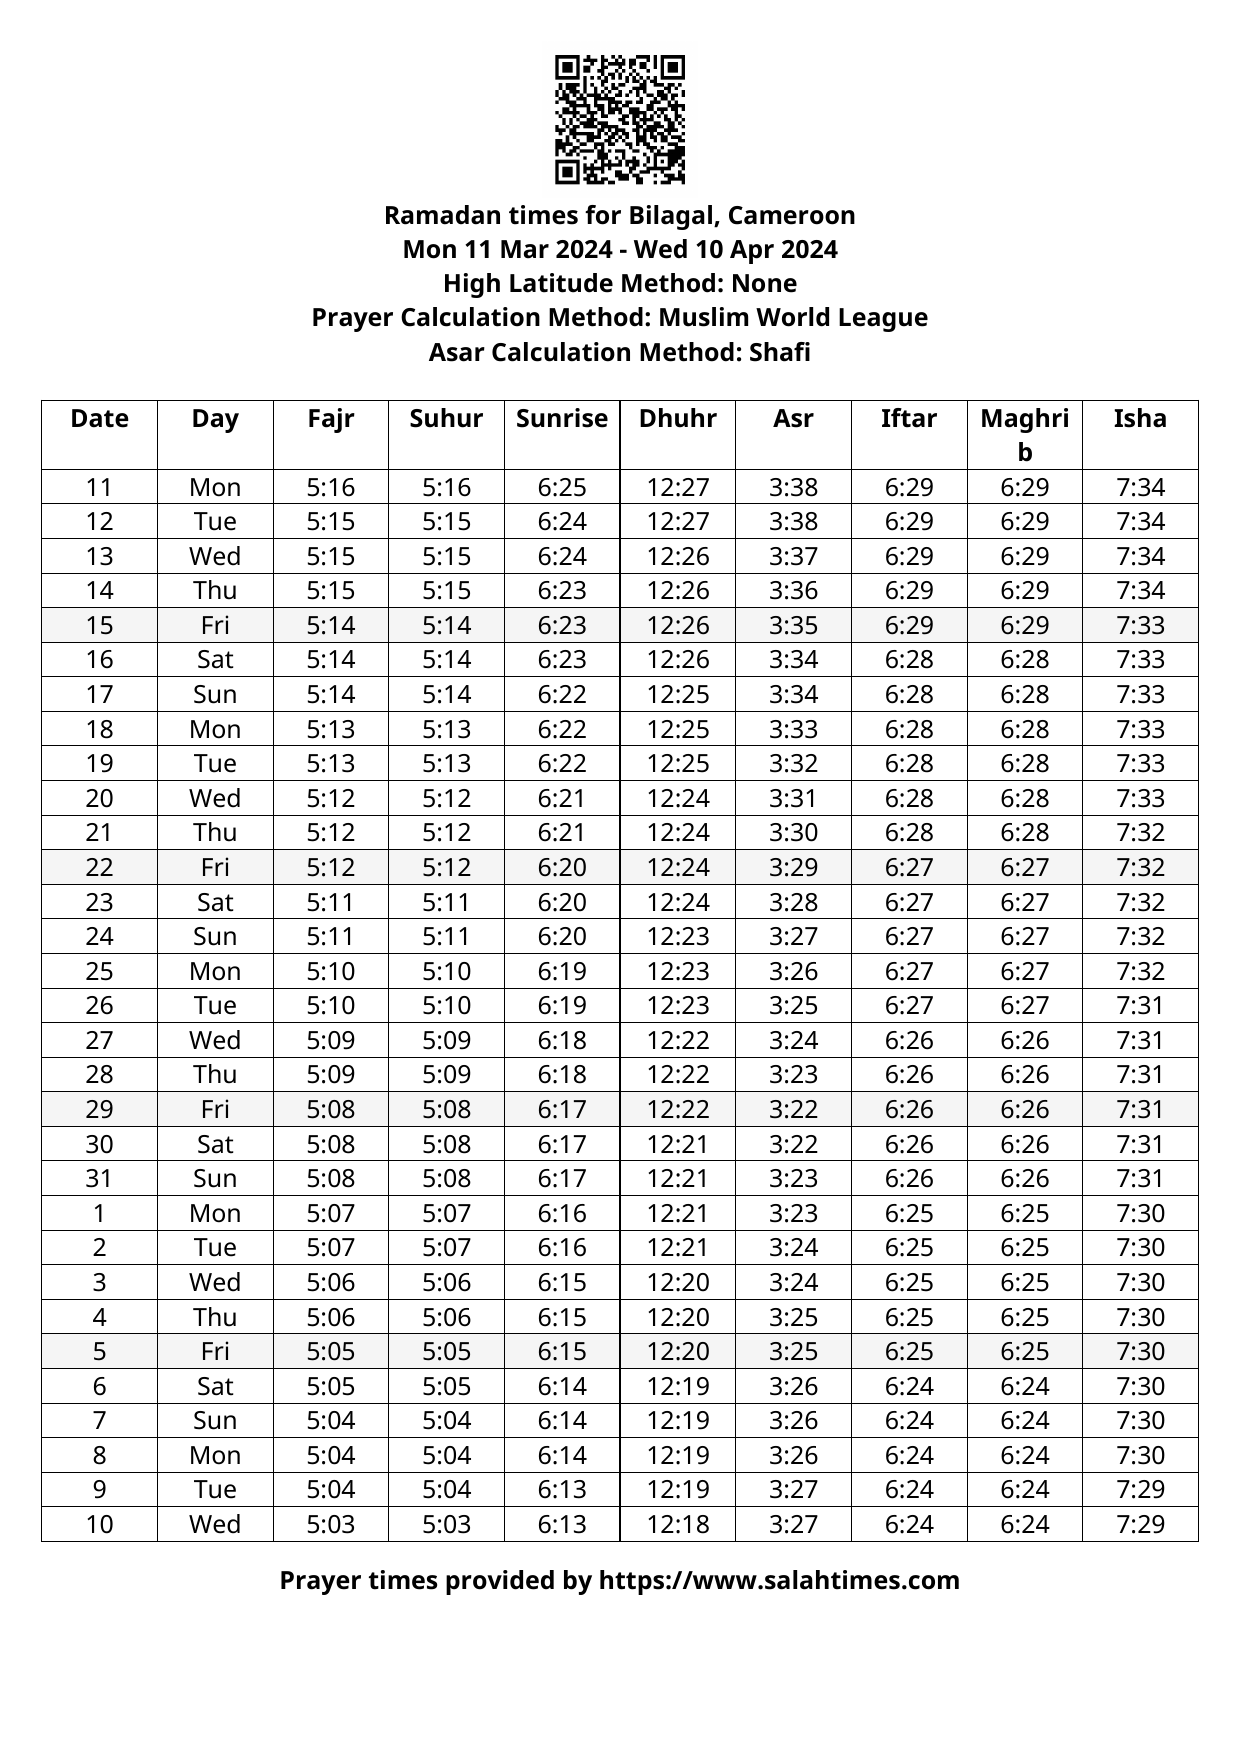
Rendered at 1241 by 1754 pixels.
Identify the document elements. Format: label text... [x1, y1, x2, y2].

table_cell 5:12 [389, 850, 504, 884]
table_cell 5:05 [389, 1369, 504, 1402]
table_cell 12:20 [621, 1334, 735, 1368]
table_cell 5:14 [389, 608, 504, 642]
table_cell 7:31 [1083, 1092, 1198, 1126]
table_cell 5:16 [389, 470, 504, 503]
table_cell 5:12 [274, 781, 388, 814]
table_cell 6:24 [968, 1404, 1082, 1437]
table_cell 5:08 [389, 1092, 504, 1126]
table_cell 5:07 [274, 1231, 388, 1264]
table_cell 7:34 [1083, 504, 1198, 538]
table_cell 7:33 [1083, 677, 1198, 711]
table_cell 5:15 [389, 504, 504, 538]
table_cell 12:19 [621, 1404, 735, 1437]
table_cell 5:10 [274, 989, 388, 1022]
table_cell 6:28 [852, 712, 967, 745]
table_cell 3:32 [736, 746, 851, 780]
table_cell 5:07 [389, 1196, 504, 1229]
table_cell 6:27 [852, 954, 967, 987]
table_cell 5:13 [389, 746, 504, 780]
table_cell 6:26 [968, 1127, 1082, 1160]
table_cell 3:26 [736, 1369, 851, 1402]
table_cell 12:24 [621, 781, 735, 814]
table_cell 31 [42, 1161, 157, 1195]
table_cell 5:06 [389, 1300, 504, 1333]
table_cell 3:26 [736, 1404, 851, 1437]
table_cell 7:32 [1083, 850, 1198, 884]
table_cell 5:09 [389, 1058, 504, 1091]
table_cell 6:27 [852, 850, 967, 884]
table_cell 6:18 [505, 1023, 619, 1057]
table_cell 12:22 [621, 1023, 735, 1057]
table_cell 12:19 [621, 1438, 735, 1472]
table_cell 6:22 [505, 677, 619, 711]
table_cell 5:12 [274, 850, 388, 884]
table_cell 5:05 [274, 1334, 388, 1368]
table_cell 6:26 [852, 1092, 967, 1126]
table_cell 5:04 [389, 1404, 504, 1437]
table_cell 6:23 [505, 574, 619, 607]
table_cell 5:06 [274, 1265, 388, 1299]
table_cell 6:29 [852, 608, 967, 642]
table_cell 12:21 [621, 1127, 735, 1160]
table_cell 7:30 [1083, 1265, 1198, 1299]
table_cell Tue [158, 504, 273, 538]
table_cell 7:29 [1083, 1507, 1198, 1541]
table_cell 5:09 [389, 1023, 504, 1057]
table_cell 6:24 [505, 504, 619, 538]
table_cell 6:21 [505, 781, 619, 814]
text Prayer times provided by https://www.salahtimes.com [42, 1563, 1198, 1597]
table_cell 12:20 [621, 1300, 735, 1333]
table_cell 7:32 [1083, 954, 1198, 987]
table_cell 20 [42, 781, 157, 814]
table_cell 6:26 [968, 1023, 1082, 1057]
table_cell 19 [42, 746, 157, 780]
table_cell 12:19 [621, 1473, 735, 1506]
table_cell 5:12 [274, 816, 388, 849]
table_cell 6:14 [505, 1369, 619, 1402]
table_cell 6:28 [968, 816, 1082, 849]
table_cell 5:14 [274, 643, 388, 676]
table_cell Mon [158, 954, 273, 987]
table_cell 5:10 [389, 954, 504, 987]
table_cell 6:28 [968, 781, 1082, 814]
table_cell 3:36 [736, 574, 851, 607]
table_cell 6:20 [505, 850, 619, 884]
table_cell 6:24 [968, 1369, 1082, 1402]
table_cell 6:28 [852, 816, 967, 849]
table_cell 5:08 [389, 1127, 504, 1160]
table_cell 6:28 [968, 746, 1082, 780]
table_cell 6:25 [852, 1300, 967, 1333]
table_cell 6:20 [505, 919, 619, 953]
table_cell 6:28 [852, 677, 967, 711]
table_cell 5:13 [274, 712, 388, 745]
table_cell 5:06 [274, 1300, 388, 1333]
table_cell 28 [42, 1058, 157, 1091]
table_cell 3:25 [736, 1334, 851, 1368]
table_cell 6:27 [968, 919, 1082, 953]
table_cell 7:30 [1083, 1196, 1198, 1229]
table_cell 6:19 [505, 954, 619, 987]
table_cell 5:14 [389, 677, 504, 711]
table_cell Thu [158, 1058, 273, 1091]
table_header Dhuhr [621, 401, 735, 469]
table_cell 15 [42, 608, 157, 642]
table_cell 5:15 [274, 539, 388, 572]
table_cell 6:27 [852, 989, 967, 1022]
table_cell 5:10 [274, 954, 388, 987]
table_cell 7:33 [1083, 781, 1198, 814]
table_cell 18 [42, 712, 157, 745]
table_cell 5:12 [389, 781, 504, 814]
table_cell Thu [158, 816, 273, 849]
table_cell 7:31 [1083, 1058, 1198, 1091]
table_cell 6:21 [505, 816, 619, 849]
table_cell 6:14 [505, 1438, 619, 1472]
table_cell 5:15 [274, 504, 388, 538]
table_cell 6:27 [852, 919, 967, 953]
table_cell Thu [158, 1300, 273, 1333]
table_cell 6:26 [968, 1161, 1082, 1195]
table_cell 3:30 [736, 816, 851, 849]
table_cell 5:15 [274, 574, 388, 607]
table_cell 6:17 [505, 1161, 619, 1195]
table_cell 6:29 [968, 608, 1082, 642]
table_cell 5:13 [274, 746, 388, 780]
table_header Fajr [274, 401, 388, 469]
table_cell Sun [158, 677, 273, 711]
table_cell 7:34 [1083, 470, 1198, 503]
table_cell Fri [158, 608, 273, 642]
table_cell 5:12 [389, 816, 504, 849]
table_cell Sat [158, 1369, 273, 1402]
table_cell 12:21 [621, 1161, 735, 1195]
table_cell 12:26 [621, 643, 735, 676]
table_cell 7:32 [1083, 885, 1198, 918]
table_cell 3:22 [736, 1092, 851, 1126]
table_cell 7:30 [1083, 1369, 1198, 1402]
table_cell 6:24 [968, 1438, 1082, 1472]
table_cell 5:08 [389, 1161, 504, 1195]
table_cell 2 [42, 1231, 157, 1264]
table_cell 6:26 [968, 1058, 1082, 1091]
table_cell 6:23 [505, 608, 619, 642]
table_cell 5:16 [274, 470, 388, 503]
table_header Maghrib [968, 401, 1082, 469]
table_cell 3:31 [736, 781, 851, 814]
table_cell 5:08 [274, 1127, 388, 1160]
table_cell 6:29 [852, 504, 967, 538]
table_cell 6:29 [852, 574, 967, 607]
table_cell 29 [42, 1092, 157, 1126]
table_cell 5:15 [389, 574, 504, 607]
table_cell Sat [158, 885, 273, 918]
table_cell Wed [158, 539, 273, 572]
table_cell 5:04 [274, 1438, 388, 1472]
table_cell Mon [158, 712, 273, 745]
table_cell Fri [158, 1092, 273, 1126]
table_cell 12:27 [621, 504, 735, 538]
table_cell 3:26 [736, 1438, 851, 1472]
text Mon 11 Mar 2024 - Wed 10 Apr 2024 [42, 232, 1198, 266]
table_cell 6:27 [968, 885, 1082, 918]
table_cell 12:24 [621, 885, 735, 918]
table_cell 6:24 [852, 1507, 967, 1541]
table_cell 6:28 [968, 712, 1082, 745]
table_cell 6:16 [505, 1196, 619, 1229]
table_cell 7:31 [1083, 1161, 1198, 1195]
table_cell 6:25 [968, 1196, 1082, 1229]
table_cell Fri [158, 850, 273, 884]
table_cell 6:25 [852, 1231, 967, 1264]
table_cell 3:38 [736, 504, 851, 538]
table_cell 5:14 [389, 643, 504, 676]
table_cell 6:15 [505, 1265, 619, 1299]
table_cell 6:25 [852, 1265, 967, 1299]
table_cell 5:14 [274, 608, 388, 642]
table_cell 12:21 [621, 1231, 735, 1264]
table_cell 3:23 [736, 1161, 851, 1195]
table_cell 12:22 [621, 1058, 735, 1091]
table_cell Thu [158, 574, 273, 607]
table_cell 23 [42, 885, 157, 918]
table_cell 7:30 [1083, 1231, 1198, 1264]
table_cell 3:34 [736, 643, 851, 676]
text Ramadan times for Bilagal, Cameroon [42, 198, 1198, 232]
table_cell 7:31 [1083, 1023, 1198, 1057]
table_cell Sat [158, 643, 273, 676]
table_cell 6:27 [968, 954, 1082, 987]
table_cell 6:17 [505, 1092, 619, 1126]
table_cell 17 [42, 677, 157, 711]
table_cell 3:24 [736, 1265, 851, 1299]
table_cell 3:34 [736, 677, 851, 711]
table_cell 7:34 [1083, 539, 1198, 572]
table_cell Sat [158, 1127, 273, 1160]
table_cell Tue [158, 1473, 273, 1506]
table_cell 6:28 [852, 643, 967, 676]
table_cell 6:26 [852, 1127, 967, 1160]
table_cell 6:29 [968, 574, 1082, 607]
table_cell 5:11 [389, 919, 504, 953]
table_cell 27 [42, 1023, 157, 1057]
table_cell 3:25 [736, 989, 851, 1022]
table_cell 3:35 [736, 608, 851, 642]
table_cell 12 [42, 504, 157, 538]
table_cell Tue [158, 989, 273, 1022]
table_cell 12:18 [621, 1507, 735, 1541]
table_cell 10 [42, 1507, 157, 1541]
table_cell Sun [158, 1161, 273, 1195]
table_cell 13 [42, 539, 157, 572]
table_cell 5:04 [389, 1438, 504, 1472]
table_cell 5:03 [389, 1507, 504, 1541]
table_cell Tue [158, 746, 273, 780]
table_cell 7:34 [1083, 574, 1198, 607]
table_cell 6:26 [968, 1092, 1082, 1126]
table_cell 6:28 [852, 781, 967, 814]
table_cell Wed [158, 1265, 273, 1299]
text Asar Calculation Method: Shafi [42, 334, 1198, 368]
table_cell 12:24 [621, 816, 735, 849]
table_cell 6:24 [968, 1507, 1082, 1541]
table_cell 12:27 [621, 470, 735, 503]
table_cell 3:27 [736, 919, 851, 953]
table_cell 7:32 [1083, 816, 1198, 849]
table_cell Sun [158, 919, 273, 953]
table_cell 8 [42, 1438, 157, 1472]
table_cell 12:26 [621, 574, 735, 607]
table_cell 6:13 [505, 1507, 619, 1541]
table_cell 5:03 [274, 1507, 388, 1541]
table_header Suhur [389, 401, 504, 469]
table_cell 5:06 [389, 1265, 504, 1299]
table_cell 6:29 [968, 470, 1082, 503]
table_cell 5:11 [389, 885, 504, 918]
table_cell 6:25 [968, 1300, 1082, 1333]
table_cell 5:08 [274, 1092, 388, 1126]
table_cell 6:14 [505, 1404, 619, 1437]
table_cell 12:24 [621, 850, 735, 884]
table_cell Sun [158, 1404, 273, 1437]
table_cell 3:29 [736, 850, 851, 884]
table_cell 6:25 [852, 1196, 967, 1229]
table_cell 12:25 [621, 677, 735, 711]
table_header Day [158, 401, 273, 469]
table_cell 12:19 [621, 1369, 735, 1402]
table_cell 12:22 [621, 1092, 735, 1126]
table_header Date [42, 401, 157, 469]
table_cell 16 [42, 643, 157, 676]
table_header Asr [736, 401, 851, 469]
table_cell 6:22 [505, 712, 619, 745]
table_cell 7:33 [1083, 643, 1198, 676]
table_cell Mon [158, 1196, 273, 1229]
table_cell 5:09 [274, 1058, 388, 1091]
table_cell 5:04 [389, 1473, 504, 1506]
table_cell 1 [42, 1196, 157, 1229]
table_cell 30 [42, 1127, 157, 1160]
table_cell 6:24 [852, 1404, 967, 1437]
table_cell Mon [158, 1438, 273, 1472]
table_cell 5:11 [274, 919, 388, 953]
table_cell 6:29 [852, 539, 967, 572]
table_cell 6:25 [968, 1265, 1082, 1299]
table_cell 6:24 [852, 1473, 967, 1506]
table_cell 5:05 [389, 1334, 504, 1368]
table_cell 12:23 [621, 954, 735, 987]
table_cell 6:29 [852, 470, 967, 503]
table_cell 3:23 [736, 1058, 851, 1091]
table_cell 3:33 [736, 712, 851, 745]
table_cell Wed [158, 1507, 273, 1541]
table_cell 7:33 [1083, 746, 1198, 780]
table_cell 3:28 [736, 885, 851, 918]
table_cell 6:24 [852, 1438, 967, 1472]
table_cell 5:13 [389, 712, 504, 745]
table_cell 6:28 [852, 746, 967, 780]
table_cell 5:08 [274, 1161, 388, 1195]
table_cell 3:22 [736, 1127, 851, 1160]
table_cell 12:23 [621, 919, 735, 953]
table_cell 5:07 [389, 1231, 504, 1264]
table_cell 3:27 [736, 1473, 851, 1506]
table_cell 3:25 [736, 1300, 851, 1333]
table_cell 6:28 [968, 643, 1082, 676]
table_cell 6:28 [968, 677, 1082, 711]
table_cell 6:20 [505, 885, 619, 918]
table_cell 6:13 [505, 1473, 619, 1506]
table_cell 12:26 [621, 539, 735, 572]
picture [542, 41, 699, 198]
table_cell 6:18 [505, 1058, 619, 1091]
table_cell Fri [158, 1334, 273, 1368]
table_cell 6:24 [968, 1473, 1082, 1506]
table_cell 5:15 [389, 539, 504, 572]
table_cell 5:14 [274, 677, 388, 711]
table_cell 6:25 [505, 470, 619, 503]
table_cell 6:29 [968, 539, 1082, 572]
table_cell 6:25 [852, 1334, 967, 1368]
table_header Isha [1083, 401, 1198, 469]
table_cell 6:26 [852, 1161, 967, 1195]
table_cell 7:30 [1083, 1438, 1198, 1472]
table_cell Wed [158, 1023, 273, 1057]
table_cell 7:29 [1083, 1473, 1198, 1506]
table_cell 5:07 [274, 1196, 388, 1229]
table_cell 7:31 [1083, 1127, 1198, 1160]
table_cell 24 [42, 919, 157, 953]
table_cell 6:24 [505, 539, 619, 572]
table_cell 6:27 [852, 885, 967, 918]
table_cell 12:21 [621, 1196, 735, 1229]
table_cell 3:24 [736, 1231, 851, 1264]
table_cell 6:19 [505, 989, 619, 1022]
table_cell 12:23 [621, 989, 735, 1022]
table_cell 3:23 [736, 1196, 851, 1229]
table_header Sunrise [505, 401, 619, 469]
table_cell 7:30 [1083, 1404, 1198, 1437]
table_cell Mon [158, 470, 273, 503]
table_cell 5:09 [274, 1023, 388, 1057]
table_cell 26 [42, 989, 157, 1022]
table_cell Wed [158, 781, 273, 814]
table_cell 5:10 [389, 989, 504, 1022]
table_header Iftar [852, 401, 967, 469]
table_cell 4 [42, 1300, 157, 1333]
table_cell 7:32 [1083, 919, 1198, 953]
table_cell 6:24 [852, 1369, 967, 1402]
table_cell 7:30 [1083, 1334, 1198, 1368]
table_cell 3 [42, 1265, 157, 1299]
table_cell 5:05 [274, 1369, 388, 1402]
table_cell 6:25 [968, 1334, 1082, 1368]
table_cell 25 [42, 954, 157, 987]
table_cell 7:33 [1083, 712, 1198, 745]
table_cell Tue [158, 1231, 273, 1264]
table_cell 6:26 [852, 1023, 967, 1057]
table_cell 7 [42, 1404, 157, 1437]
table_cell 7:31 [1083, 989, 1198, 1022]
table_cell 7:30 [1083, 1300, 1198, 1333]
table_cell 6:15 [505, 1300, 619, 1333]
table_cell 6:26 [852, 1058, 967, 1091]
table_cell 6:27 [968, 850, 1082, 884]
table_cell 12:26 [621, 608, 735, 642]
table_cell 7:33 [1083, 608, 1198, 642]
table_cell 6:22 [505, 746, 619, 780]
table_cell 3:24 [736, 1023, 851, 1057]
table_cell 6:16 [505, 1231, 619, 1264]
table_cell 5:04 [274, 1473, 388, 1506]
table_cell 3:38 [736, 470, 851, 503]
table_cell 6:17 [505, 1127, 619, 1160]
table_cell 9 [42, 1473, 157, 1506]
text Prayer Calculation Method: Muslim World League [42, 300, 1198, 334]
table_cell 5:11 [274, 885, 388, 918]
table_cell 12:25 [621, 712, 735, 745]
table_cell 6:23 [505, 643, 619, 676]
table_cell 22 [42, 850, 157, 884]
table_cell 12:25 [621, 746, 735, 780]
table_cell 21 [42, 816, 157, 849]
table_cell 12:20 [621, 1265, 735, 1299]
table_cell 6:15 [505, 1334, 619, 1368]
table_cell 14 [42, 574, 157, 607]
table_cell 3:37 [736, 539, 851, 572]
table_cell 6 [42, 1369, 157, 1402]
table_cell 3:27 [736, 1507, 851, 1541]
table_cell 6:29 [968, 504, 1082, 538]
table_cell 5:04 [274, 1404, 388, 1437]
text High Latitude Method: None [42, 266, 1198, 300]
table_cell 5 [42, 1334, 157, 1368]
table_cell 3:26 [736, 954, 851, 987]
table_cell 6:25 [968, 1231, 1082, 1264]
table_cell 6:27 [968, 989, 1082, 1022]
table_cell 11 [42, 470, 157, 503]
